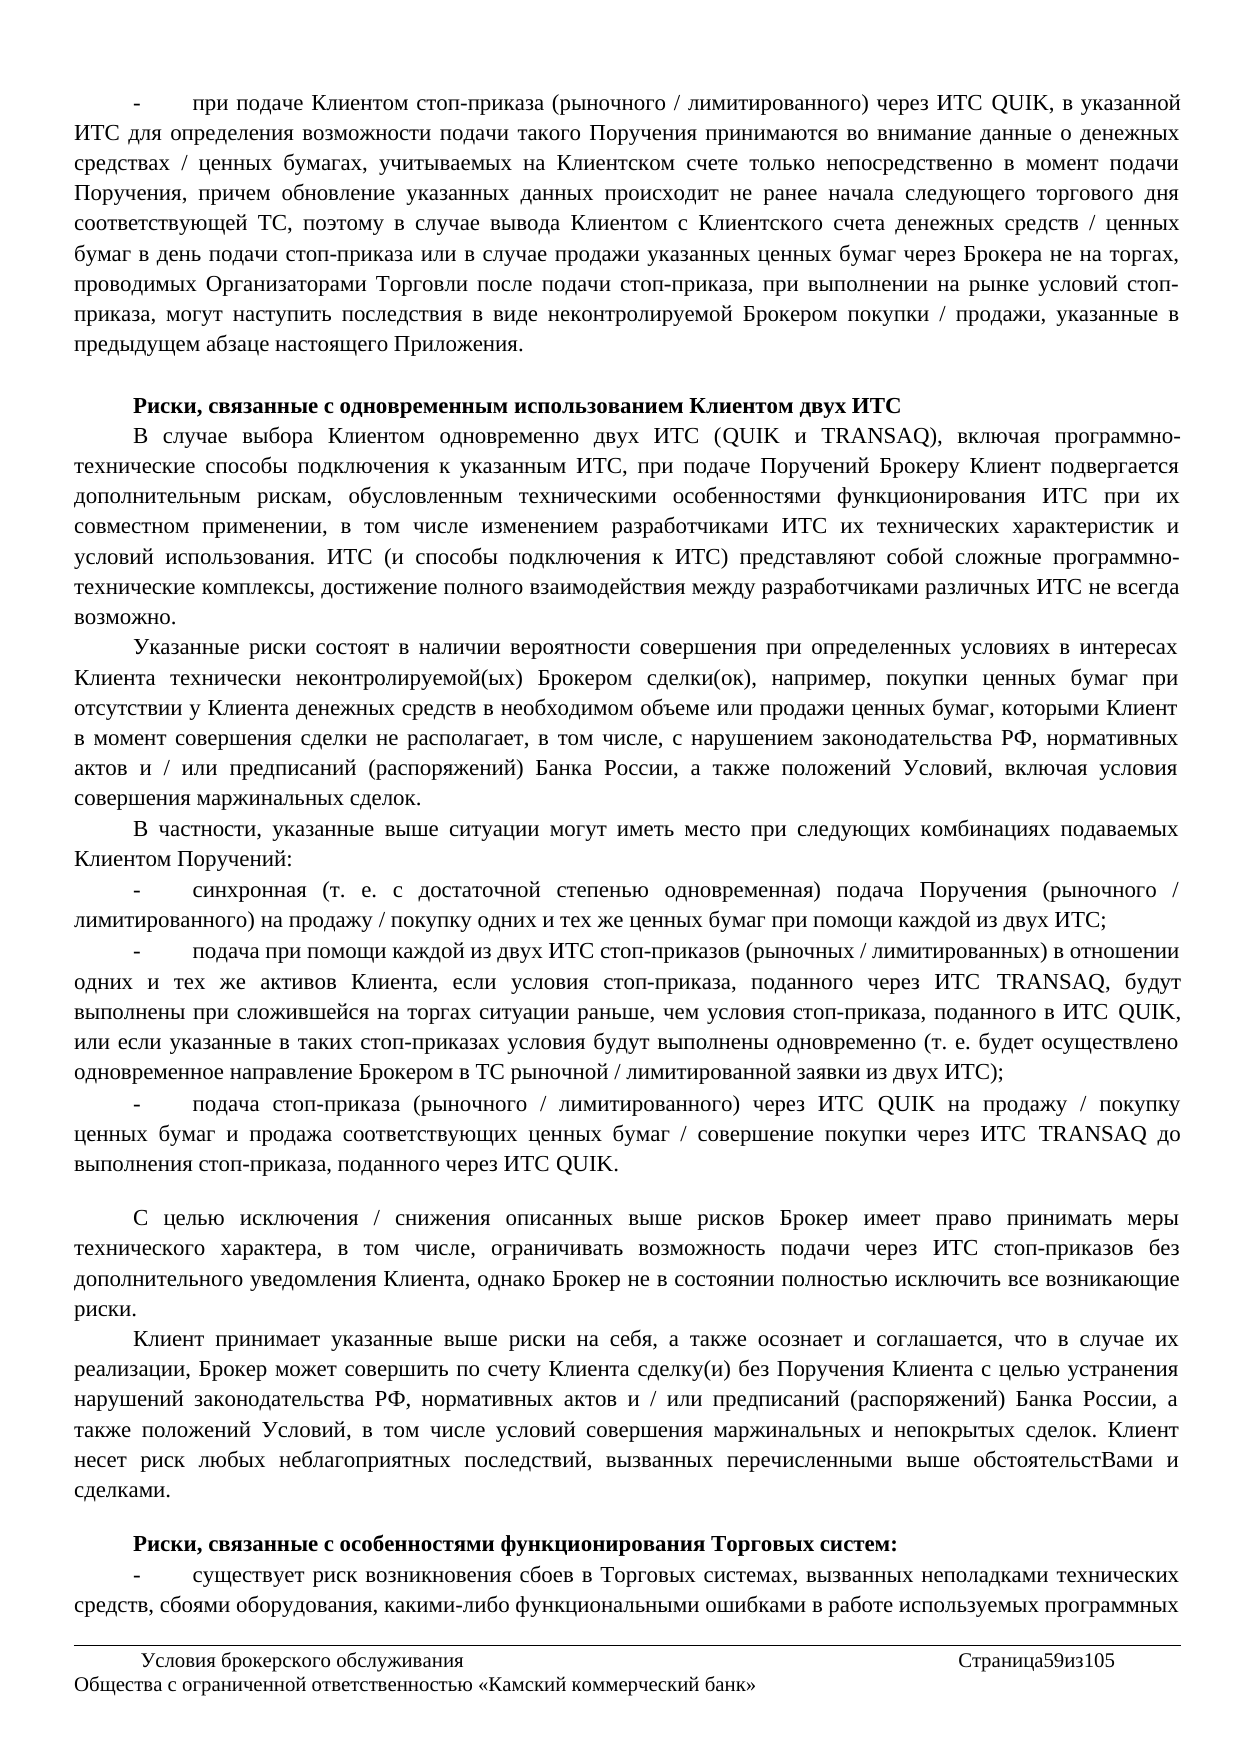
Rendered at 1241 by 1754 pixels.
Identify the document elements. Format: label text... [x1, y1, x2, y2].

list подача при помощи каждой из двух ИТС стоп-приказов (рыночных / лимитированных) в отношении одних и тех же активов Клиента, если условия стоп-приказа, поданного через ИТС TRANSAQ, будут выполнены при сложившейся на торгах ситуации раньше, чем условия стоп-приказа, поданного в ИТС QUIK, или если указанные в таких стоп-приказах условия будут выполнены одновременно (т. е. будет осуществлено одновременное направление Брокером в ТС рыночной / лимитированной заявки из двух ИТС); [74, 938, 1181, 1085]
text С целью исключения / снижения описанных выше рисков Брокер имеет право принимать меры технического характера, в том числе, ограничивать возможность подачи через ИТС стоп-приказов без дополнительного уведомления Клиента, однако Брокер не в состоянии полностью исключить все возникающие риски. [74, 1204, 1181, 1321]
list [74, 1561, 1181, 1618]
text В частности, указанные выше ситуации могут иметь место при следующих комбинациях подаваемых Клиентом Поручений: [74, 815, 1181, 871]
text Риски, связанные с одновременным использованием Клиентом двух ИТС [74, 392, 1181, 418]
list при подаче Клиентом стоп-приказа (рыночного / лимитированного) через ИТС QUIK, в указанной ИТС для определения возможности подачи такого Поручения принимаются во внимание данные о денежных средствах / ценных бумагах, учитываемых на Клиентском счете только непосредственно в момент подачи Поручения, причем обновление указанных данных происходит не ранее начала следующего торгового дня соответствующей ТС, поэтому в случае вывода Клиентом с Клиентского счета денежных средств / ценных бумаг в день подачи стоп-приказа или в случае продажи указанных ценных бумаг через Брокера не на торгах, проводимых Организаторами Торговли после подачи стоп-приказа, при выполнении на рынке условий стоп-приказа, могут наступить последствия в виде неконтролируемой Брокером покупки / продажи, указанные в предыдущем абзаце настоящего Приложения. [74, 89, 1181, 357]
list синхронная (т. е. с достаточной степенью одновременная) подача Поручения (рыночного / лимитированного) на продажу / покупку одних и тех же ценных бумаг при помощи каждой из двух ИТС; [74, 876, 1181, 933]
text В случае выбора Клиентом одновременно двух ИТС (QUIK и TRANSAQ), включая программно-технические способы подключения к указанным ИТС, при подаче Поручений Брокеру Клиент подвергается дополнительным рискам, обусловленным техническими особенностями функционирования ИТС при их совместном применении, в том числе изменением разработчиками ИТС их технических характеристик и условий использования. ИТС (и способы подключения к ИТС) представляют собой сложные программно-технические комплексы, достижение полного взаимодействия между разработчиками различных ИТС не всегда возможно. [74, 422, 1181, 629]
text Клиент принимает указанные выше риски на себя, а также осознает и соглашается, что в случае их реализации, Брокер может совершить по счету Клиента сделку(и) без Поручения Клиента с целью устранения нарушений законодательства РФ, нормативных актов и / или предписаний (распоряжений) Банка России, а также положений Условий, в том числе условий совершения маржинальных и непокрытых сделок. Клиент несет риск любых неблагоприятных последствий, вызванных перечисленными выше обстоятельстВами и сделками. [74, 1325, 1181, 1502]
text Риски, связанные с особенностями функционирования Торговых систем: [74, 1530, 1181, 1557]
text Указанные риски состоят в наличии вероятности совершения при определенных условиях в интересах Клиента технически неконтролируемой(ых) Брокером сделки(ок), например, покупки ценных бумаг при отсутствии у Клиента денежных средств в необходимом объеме или продажи ценных бумаг, которыми Клиент в момент совершения сделки не располагает, в том числе, с нарушением законодательства РФ, нормативных актов и / или предписаний (распоряжений) Банка России, а также положений Условий, включая условия совершения маржинальных сделок. [74, 633, 1180, 811]
list подача стоп-приказа (рыночного / лимитированного) через ИТС QUIK на продажу / покупку ценных бумаг и продажа соответствующих ценных бумаг / совершение покупки через ИТС TRANSAQ до выполнения стоп-приказа, поданного через ИТС QUIK. [74, 1090, 1181, 1176]
